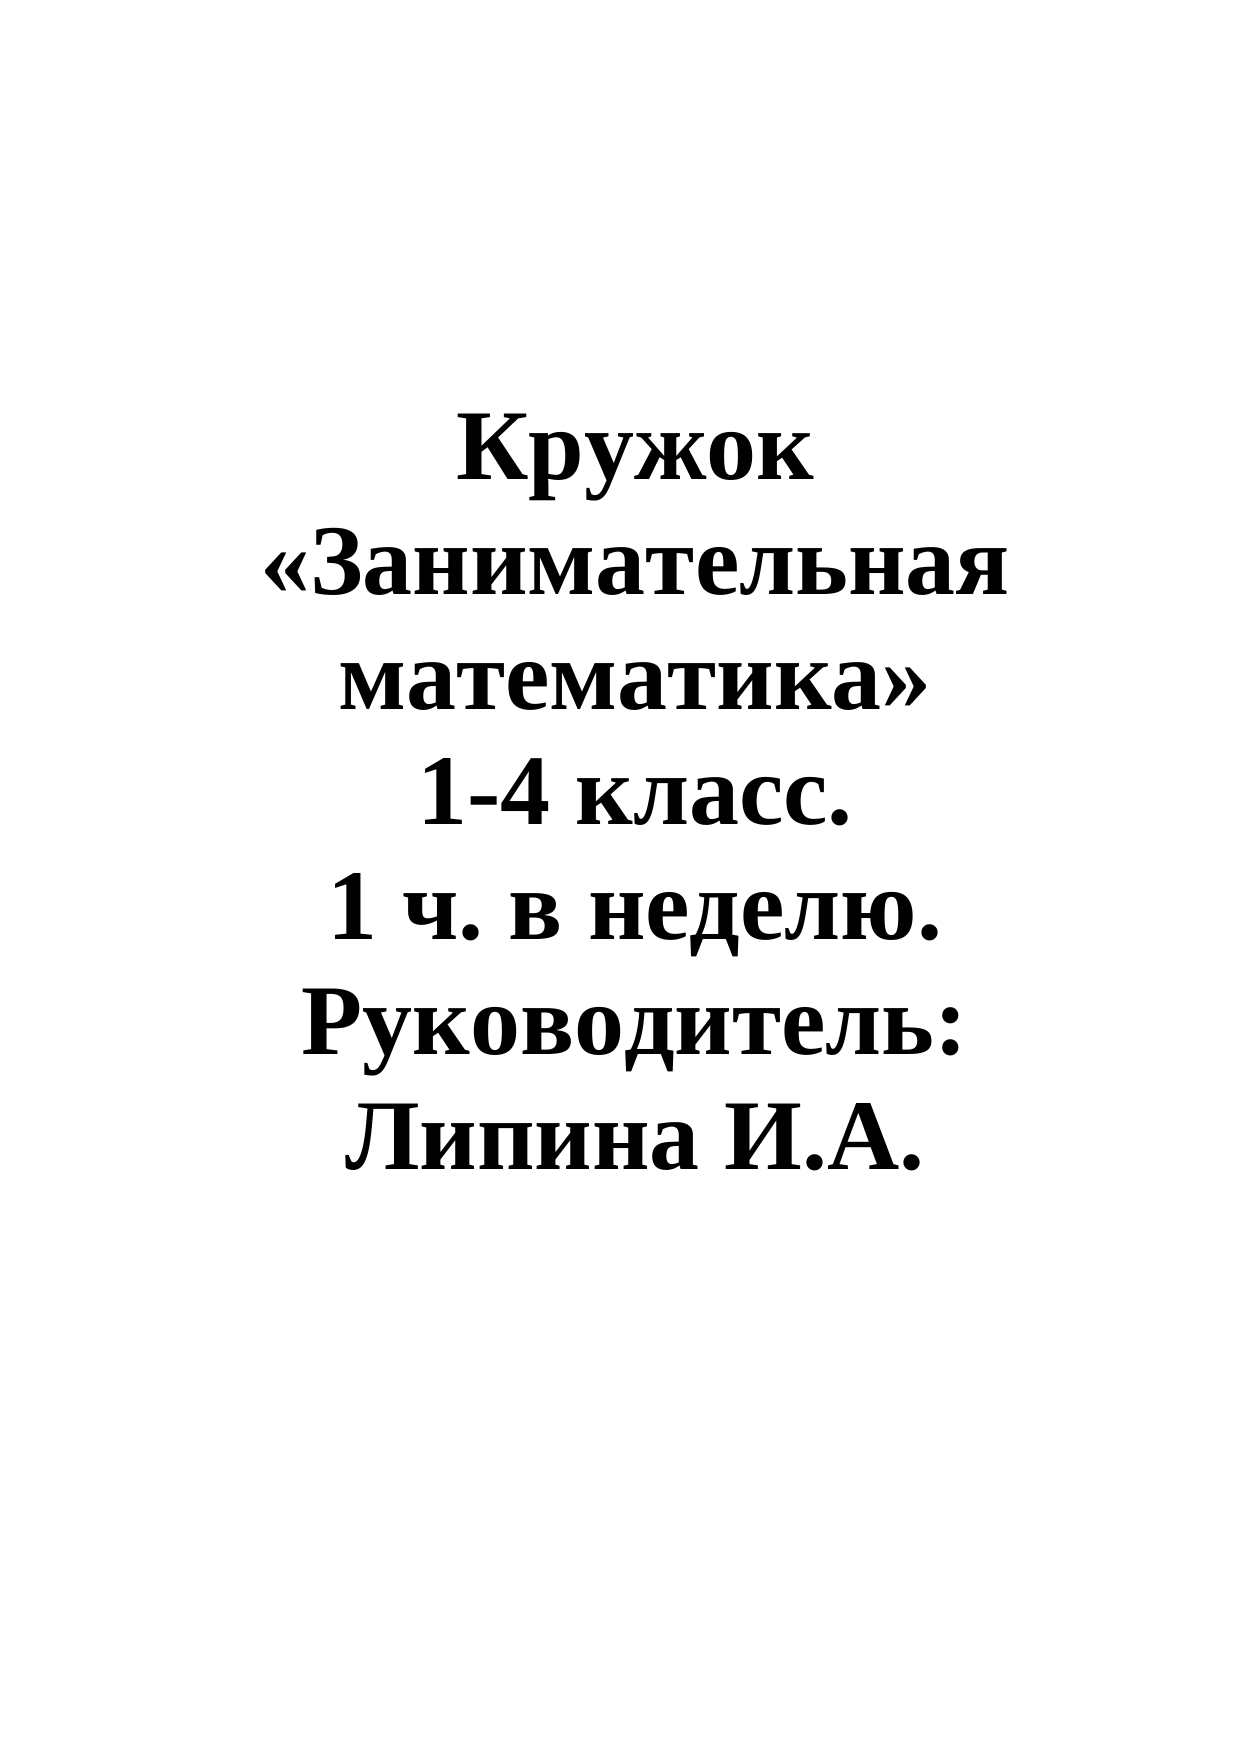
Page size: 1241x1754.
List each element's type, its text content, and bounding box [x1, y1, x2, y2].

text 1 ч. в неделю. Руководитель: Липина И.А. [118, 846, 1152, 1191]
text 1-4 класс. [118, 731, 1152, 846]
text Кружок «Занимательная математика» [118, 386, 1152, 731]
